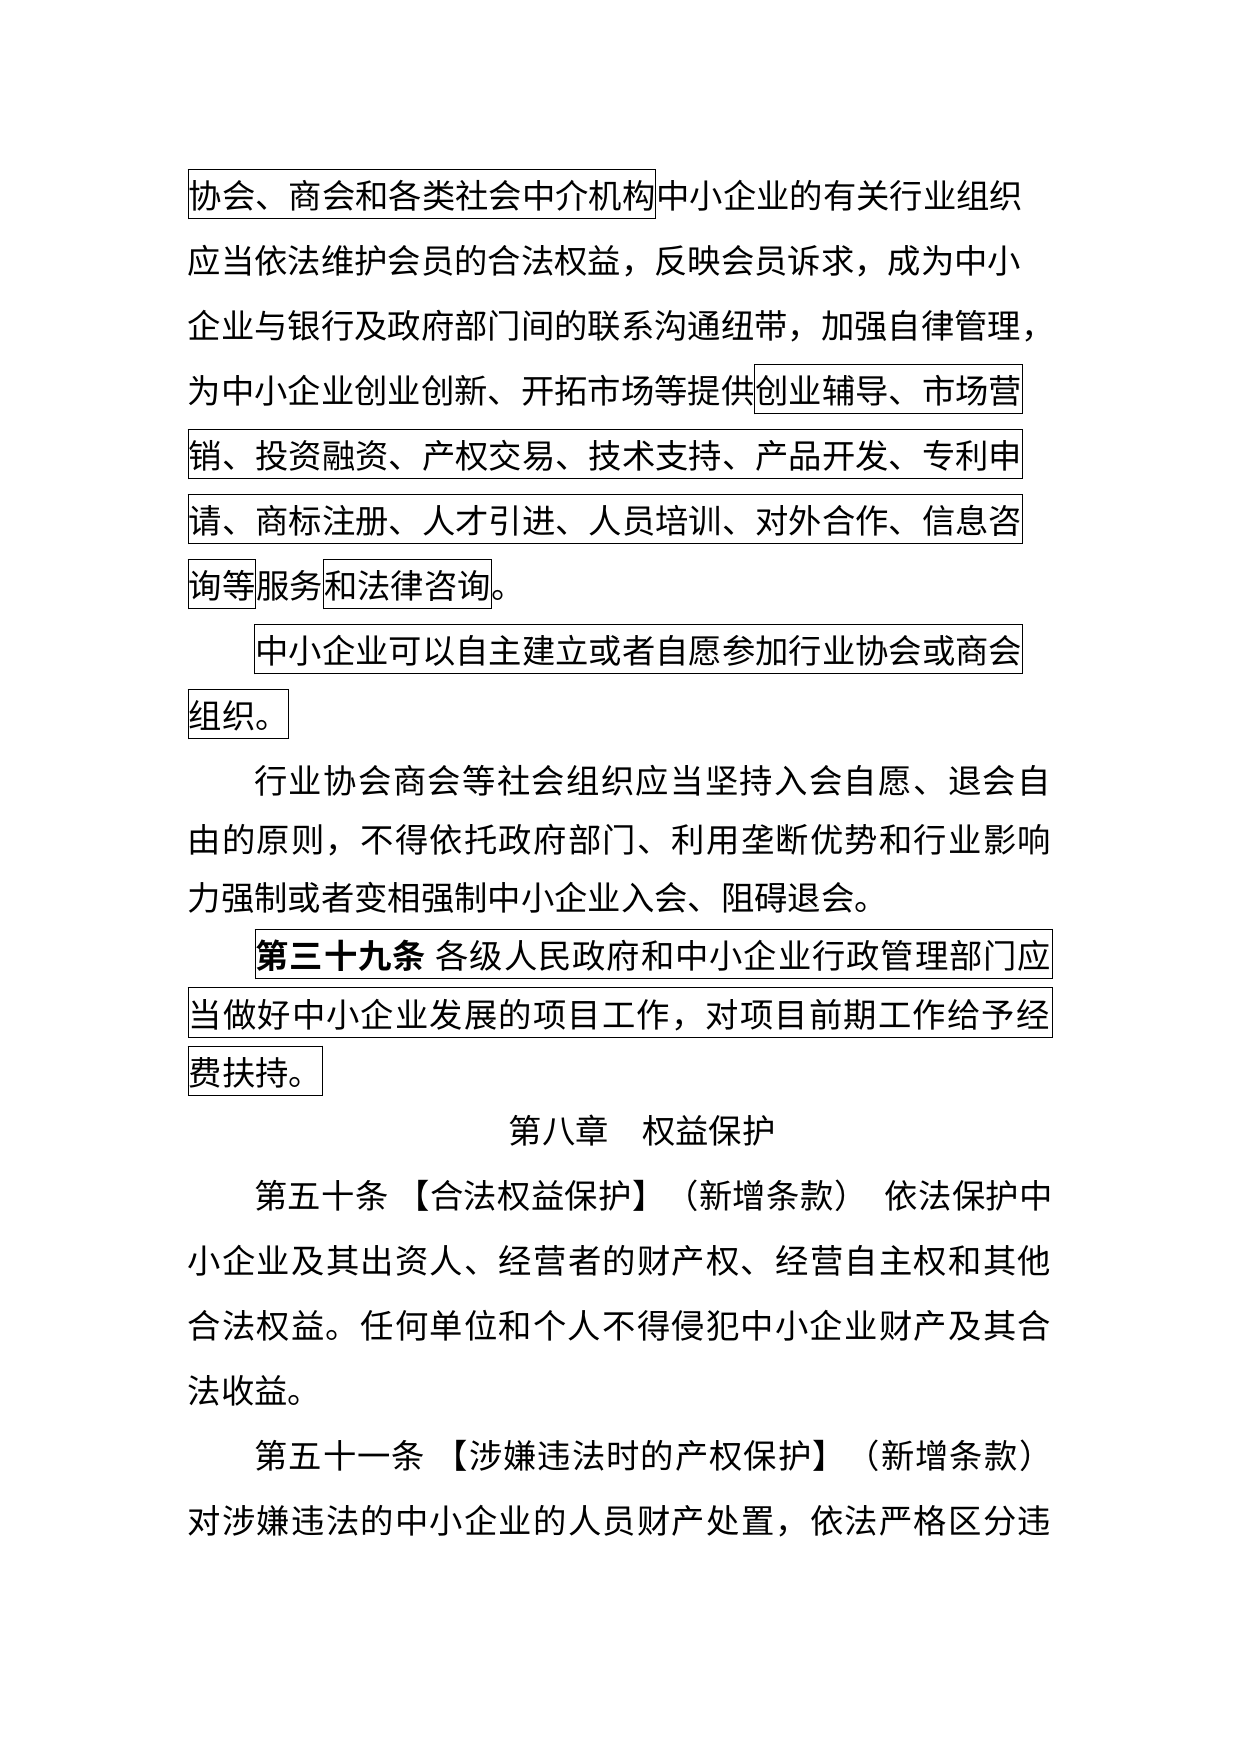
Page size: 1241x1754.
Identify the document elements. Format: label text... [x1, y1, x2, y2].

text 中小企业可以自主建立或者自愿参加行业协会或商会组织。 [187, 617, 1053, 747]
text 第八章 权益保护 [187, 1097, 1053, 1162]
text 第三十九条 各级人民政府和中小企业行政管理部门应当做好中小企业发展的项目工作，对项目前期工作给予经费扶持。 [187, 988, 1053, 1097]
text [187, 1422, 1053, 1552]
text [187, 162, 1053, 617]
text 第五十条 【合法权益保护】（新增条款） 依法保护中小企业及其出资人、经营者的财产权、经营自主权和其他合法权益。任何单位和个人不得侵犯中小企业财产及其合法收益。 [187, 1162, 1053, 1422]
text 第三十九条 各级人民政府和中小企业行政管理部门应当做好中小企业发展的项目工作，对项目前期工作给予经费扶持。 [187, 922, 1053, 987]
text 行业协会商会等社会组织应当坚持入会自愿、退会自由的原则，不得依托政府部门、利用垄断优势和行业影响力强制或者变相强制中小企业入会、阻碍退会。 [187, 747, 1053, 922]
